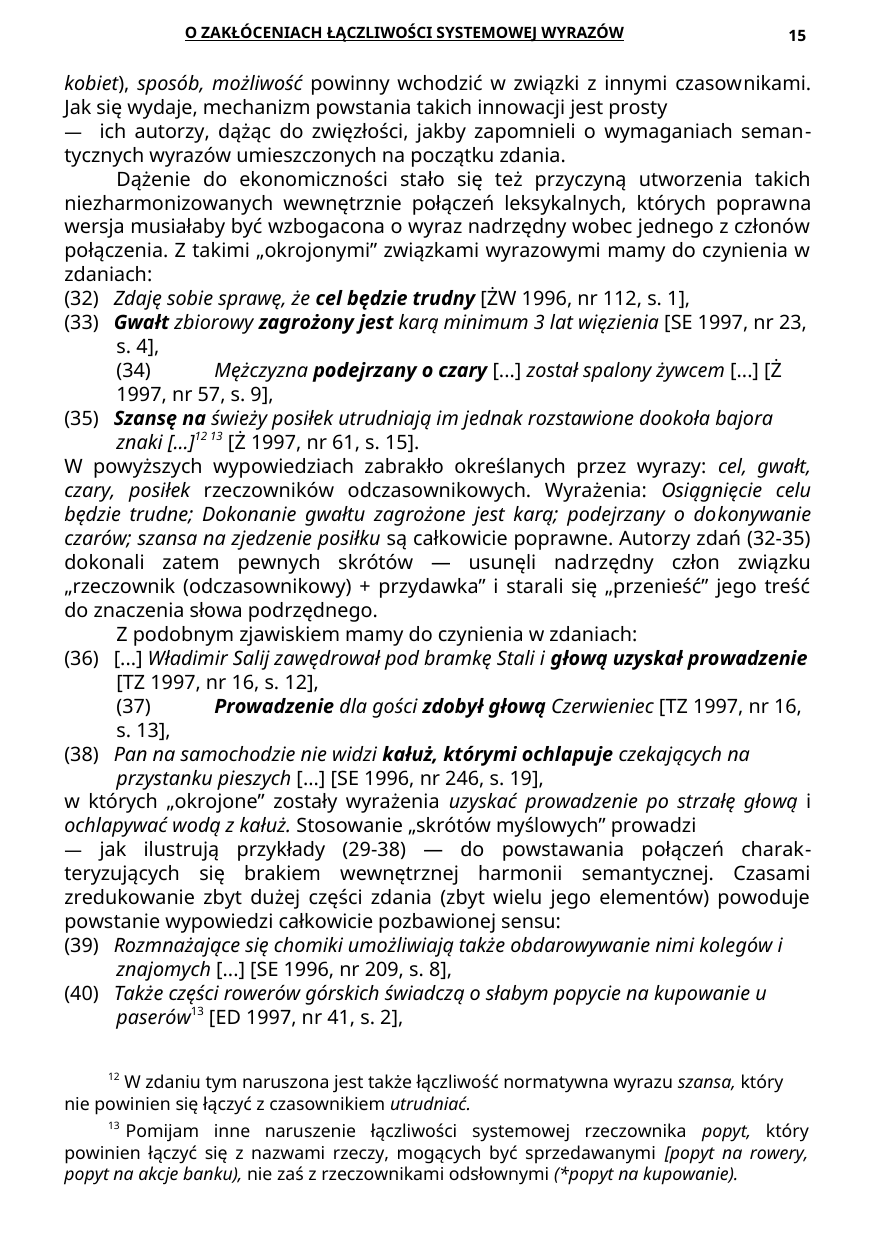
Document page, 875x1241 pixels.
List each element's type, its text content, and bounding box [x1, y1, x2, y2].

text 15 [788, 29, 806, 45]
text W powyższych wypowiedziach zabrakło określanych przez wyrazy: cel, gwałt, czary, posiłek rzeczowników odczasownikowych. Wyrażenia: Osiągnięcie celu będzie trudne; Dokonanie gwałtu zagrożone jest karą; podejrzany o dokonywanie czarów; szansa na zjedzenie posiłku są całkowicie poprawne. Autorzy zdań (32-35) dokonali zatem pewnych skrótów — usunęli nadrzędny człon związku „rzeczownik (odczasownikowy) + przydawka” i starali się „przenieść” jego treść do znaczenia słowa podrzędnego. [64, 454, 811, 622]
text w których „okrojone” zostały wyrażenia uzyskać prowadzenie po strzałę głową i ochlapywać wodą z kałuż. Stosowanie „skrótów myślowych” prowadzi [64, 790, 811, 838]
list Pan na samochodzie nie widzi kałuż, którymi ochlapuje czekających na przystanku pieszych [...] [SE 1996, nr 246, s. 19], [64, 742, 811, 790]
list Także części rowerów górskich świadczą o słabym popycie na kupowanie u paserów13 [ED 1997, nr 41, s. 2], [64, 981, 811, 1029]
list Prowadzenie dla gości zdobył głową Czerwieniec [TZ 1997, nr 16, s. 13], [116, 694, 811, 742]
list ich autorzy, dążąc do zwięzłości, jakby zapomnieli o wymaganiach semantycznych wyrazów umieszczonych na początku zdania. [64, 119, 811, 167]
list Szansę na świeży posiłek utrudniają im jednak rozstawione dookoła bajora znaki [...]12 13 [Ż 1997, nr 61, s. 15]. [64, 406, 811, 454]
text O ZAKŁÓCENIACH ŁĄCZLIWOŚCI SYSTEMOWEJ WYRAZÓW [184, 26, 624, 40]
list Zdaję sobie sprawę, że cel będzie trudny [ŻW 1996, nr 112, s. 1], [64, 287, 811, 311]
text Z podobnym zjawiskiem mamy do czynienia w zdaniach: [64, 622, 811, 646]
text kobiet), sposób, możliwość powinny wchodzić w związki z innymi czasownikami. Jak się wydaje, mechanizm powstania takich innowacji jest prosty [64, 71, 811, 119]
list [...] Władimir Salij zawędrował pod bramkę Stali i głową uzyskał prowadzenie [TZ 1997, nr 16, s. 12], [64, 646, 811, 694]
text 13 Pomijam inne naruszenie łączliwości systemowej rzeczownika popyt, który powinien łączyć się z nazwami rzeczy, mogących być sprzedawanymi [popyt na rowery, popyt na akcje banku), nie zaś z rzeczownikami odsłownymi (*popyt na kupowanie). [64, 1121, 808, 1185]
list jak ilustrują przykłady (29-38) — do powstawania połączeń charakteryzujących się brakiem wewnętrznej harmonii semantycznej. Czasami zredukowanie zbyt dużej części zdania (zbyt wielu jego elementów) powoduje powstanie wypowiedzi całkowicie pozbawionej sensu: [64, 838, 811, 933]
text Dążenie do ekonomiczności stało się też przyczyną utworzenia takich niezharmonizowanych wewnętrznie połączeń leksykalnych, których poprawna wersja musiałaby być wzbogacona o wyraz nadrzędny wobec jednego z członów połączenia. Z takimi „okrojonymi” związkami wyrazowymi mamy do czynienia w zdaniach: [64, 167, 811, 287]
text 12 W zdaniu tym naruszona jest także łączliwość normatywna wyrazu szansa, który nie powinien się łączyć z czasownikiem utrudniać. [64, 1071, 808, 1114]
list Gwałt zbiorowy zagrożony jest karą minimum 3 lat więzienia [SE 1997, nr 23, s. 4], [64, 311, 811, 358]
list Rozmnażające się chomiki umożliwiają także obdarowywanie nimi kolegów i znajomych [...] [SE 1996, nr 209, s. 8], [64, 933, 811, 981]
list Mężczyzna podejrzany o czary [...] został spalony żywcem [...] [Ż 1997, nr 57, s. 9], [116, 358, 811, 406]
